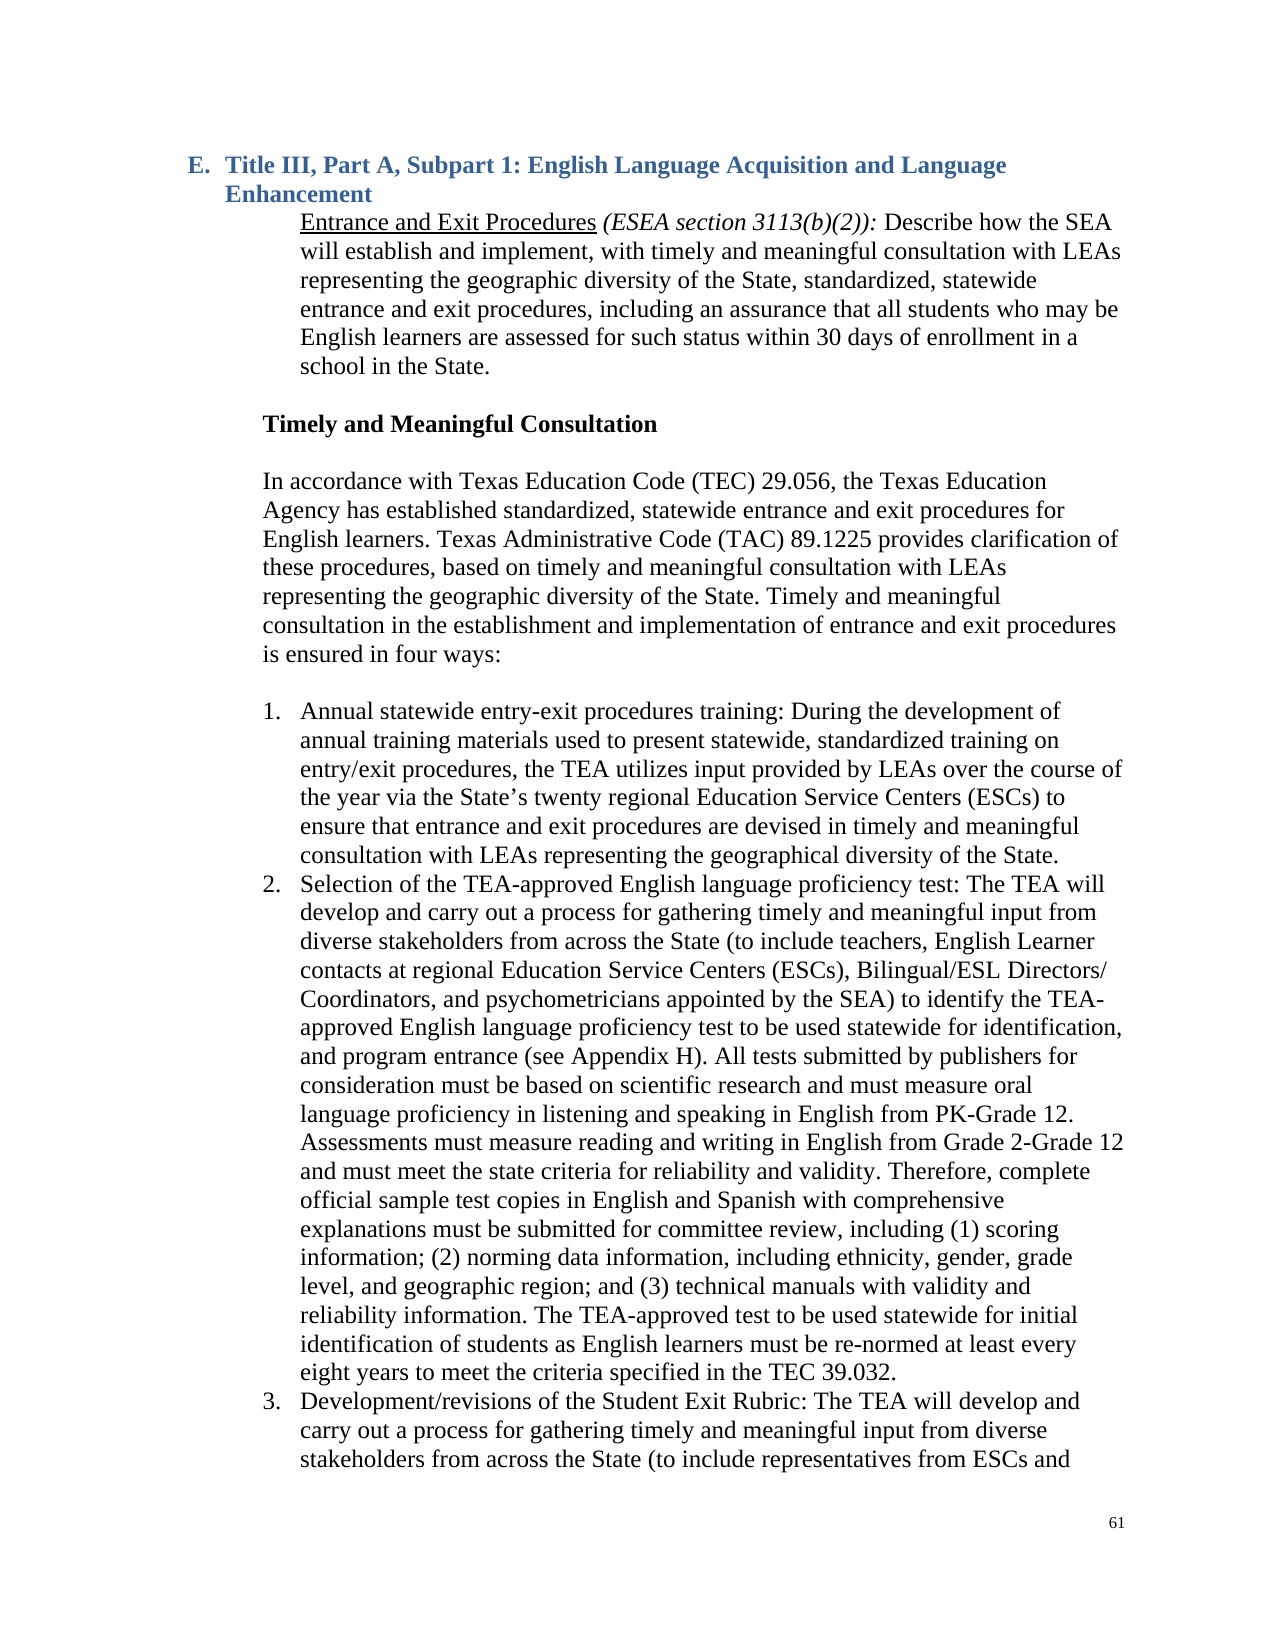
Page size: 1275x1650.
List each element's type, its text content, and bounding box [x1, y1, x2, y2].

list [262, 1386, 1125, 1472]
list Entrance and Exit Procedures (ESEA section 3113(b)(2)): Describe how the SEA will establish and implement, with timely and meaningful consultation with LEAs representing the geographic diversity of the State, standardized, statewide entrance and exit procedures, including an assurance that all students who may be English learners are assessed for such status within 30 days of enrollment in a school in the State. [300, 207, 1125, 380]
list Annual statewide entry-exit procedures training: During the development of annual training materials used to present statewide, standardized training on entry/exit procedures, the TEA utilizes input provided by LEAs over the course of the year via the State’s twenty regional Education Service Centers (ESCs) to ensure that entrance and exit procedures are devised in timely and meaningful consultation with LEAs representing the geographical diversity of the State. [262, 696, 1125, 869]
subtitle Title III, Part A, Subpart 1: English Language Acquisition and Language Enhancement [187, 150, 1125, 207]
list Selection of the TEA-approved English language proficiency test: The TEA will develop and carry out a process for gathering timely and meaningful input from diverse stakeholders from across the State (to include teachers, English Learner contacts at regional Education Service Centers (ESCs), Bilingual/ESL Directors/ Coordinators, and psychometricians appointed by the SEA) to identify the TEA-approved English language proficiency test to be used statewide for identification, and program entrance (see Appendix H). All tests submitted by publishers for consideration must be based on scientific research and must measure oral language proficiency in listening and speaking in English from PK-Grade 12. Assessments must measure reading and writing in English from Grade 2-Grade 12 and must meet the state criteria for reliability and validity. Therefore, complete official sample test copies in English and Spanish with comprehensive explanations must be submitted for committee review, including (1) scoring information; (2) norming data information, including ethnicity, gender, grade level, and geographic region; and (3) technical manuals with validity and reliability information. The TEA-approved test to be used statewide for initial identification of students as English learners must be re-normed at least every eight years to meet the criteria specified in the TEC 39.032. [262, 869, 1125, 1386]
text In accordance with Texas Education Code (TEC) 29.056, the Texas Education Agency has established standardized, statewide entrance and exit procedures for English learners. Texas Administrative Code (TAC) 89.1225 provides clarification of these procedures, based on timely and meaningful consultation with LEAs representing the geographic diversity of the State. Timely and meaningful consultation in the establishment and implementation of entrance and exit procedures is ensured in four ways: [262, 466, 1125, 667]
text Timely and Meaningful Consultation [262, 409, 1125, 437]
